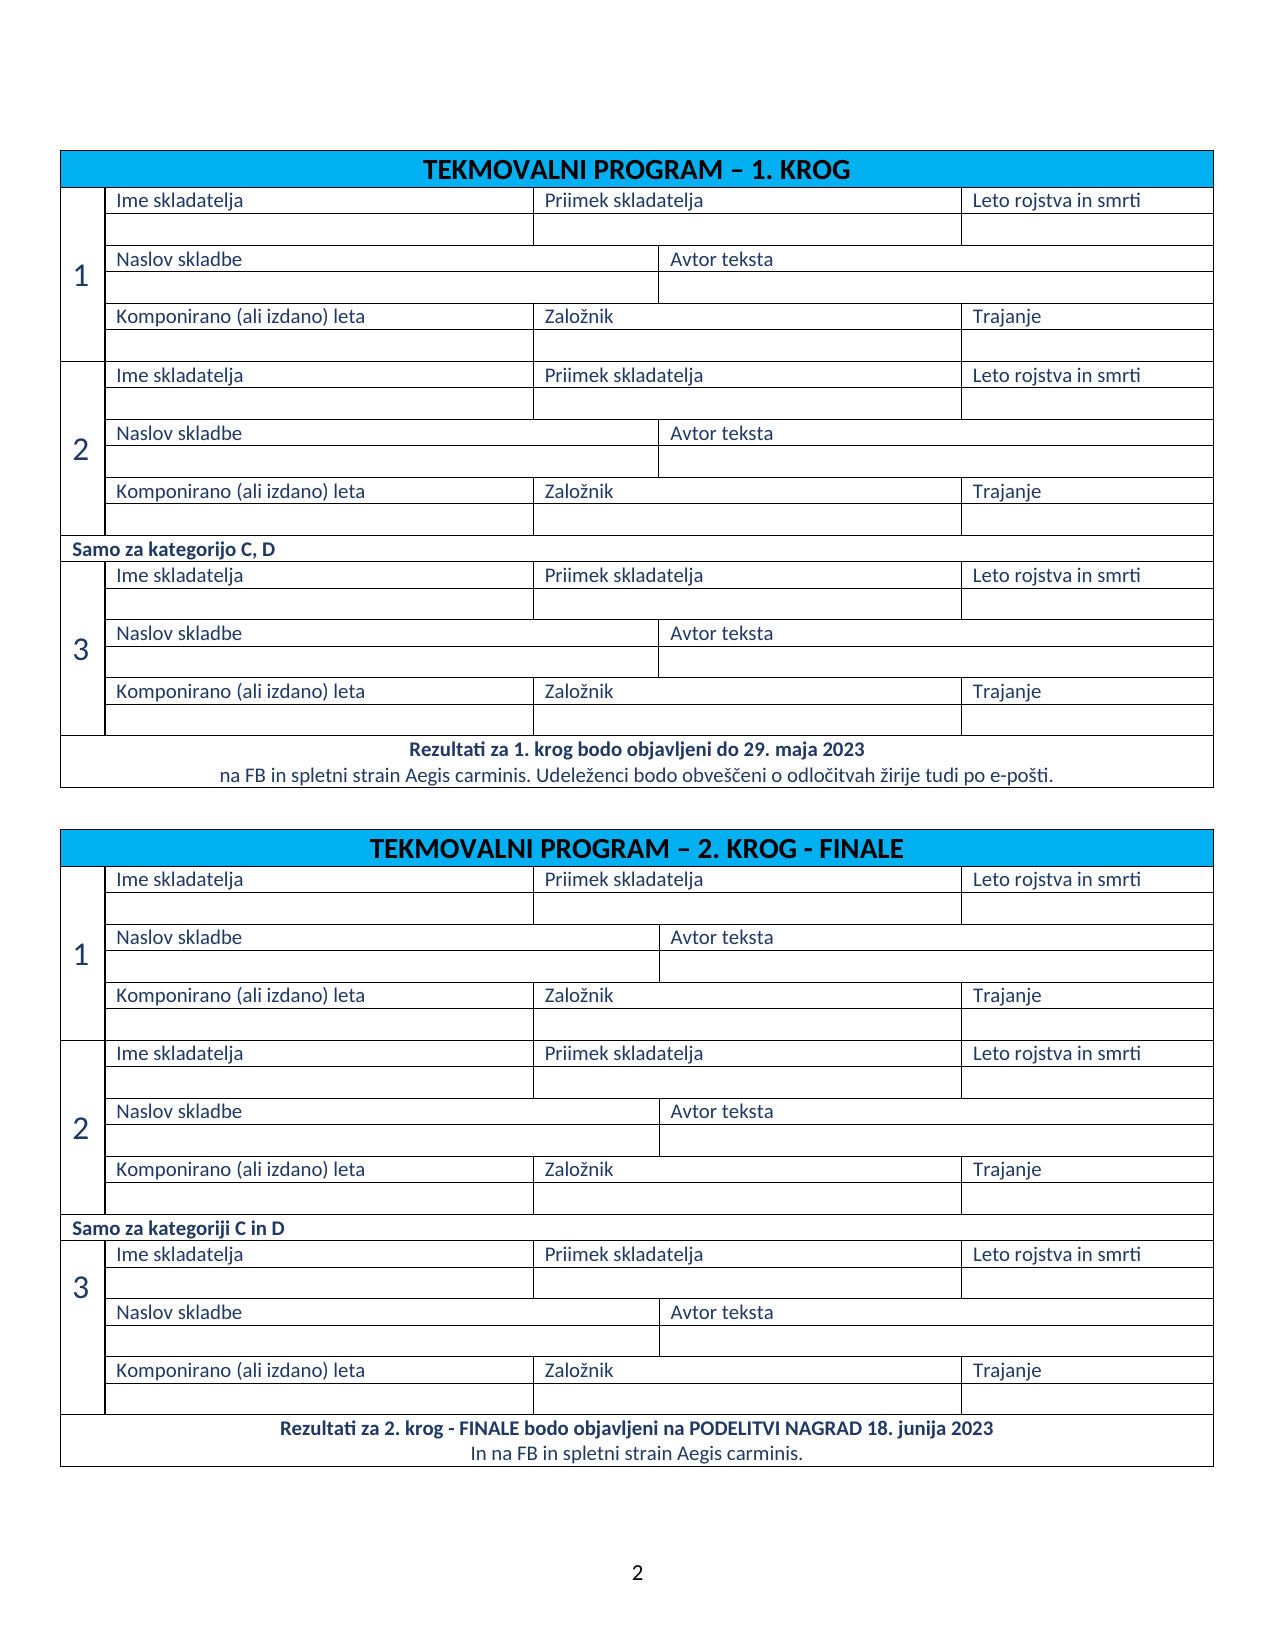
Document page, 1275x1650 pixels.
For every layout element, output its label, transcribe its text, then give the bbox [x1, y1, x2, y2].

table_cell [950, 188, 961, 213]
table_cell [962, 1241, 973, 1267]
table_cell [950, 589, 961, 619]
table_cell [950, 893, 961, 923]
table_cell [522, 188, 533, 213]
table_cell [648, 647, 658, 677]
table_cell [534, 893, 544, 923]
table_cell [962, 388, 973, 419]
table_cell [534, 705, 544, 735]
table_cell TEKMOVALNI PROGRAM – 1. KROG [61, 151, 1213, 187]
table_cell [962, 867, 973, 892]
table_cell 1 [61, 867, 104, 1039]
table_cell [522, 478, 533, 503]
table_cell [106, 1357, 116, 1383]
table_cell [1202, 388, 1213, 419]
table_cell [962, 1384, 973, 1414]
table_cell [1202, 1183, 1213, 1214]
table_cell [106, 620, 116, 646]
table_header TEKMOVALNI PROGRAM – 2. KROG - FINALE [61, 830, 1213, 866]
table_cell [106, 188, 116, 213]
table_cell [648, 272, 658, 303]
table_cell [950, 705, 961, 735]
table_cell [106, 1268, 116, 1298]
table_cell [1202, 1125, 1213, 1156]
table_cell [1202, 1009, 1213, 1039]
table_cell [106, 1183, 116, 1214]
table_cell [950, 330, 961, 361]
table_cell [950, 1067, 961, 1098]
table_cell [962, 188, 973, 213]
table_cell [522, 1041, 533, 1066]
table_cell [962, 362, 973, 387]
table_cell [962, 1183, 973, 1214]
table_cell [106, 1125, 116, 1156]
table_cell [1202, 1326, 1213, 1356]
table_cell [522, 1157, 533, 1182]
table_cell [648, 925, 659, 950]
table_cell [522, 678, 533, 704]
table_cell [1202, 589, 1213, 619]
table_cell [1202, 1268, 1213, 1298]
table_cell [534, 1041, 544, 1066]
table_cell [534, 388, 544, 419]
table_cell [950, 1268, 961, 1298]
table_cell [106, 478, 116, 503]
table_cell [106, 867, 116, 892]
table_cell [962, 330, 973, 361]
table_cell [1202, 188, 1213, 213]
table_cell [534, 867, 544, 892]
table_cell 1 [61, 188, 104, 361]
table_cell [962, 214, 973, 245]
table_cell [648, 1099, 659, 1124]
table_cell [106, 705, 116, 735]
table_cell [106, 272, 116, 303]
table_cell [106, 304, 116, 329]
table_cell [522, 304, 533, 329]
table_cell [534, 1384, 544, 1414]
table_cell [660, 951, 670, 982]
table_cell Rezultati za 2. krog - FINALE bodo objavljeni na PODELITVI NAGRAD 18. junija 2023 In na FB in spletni strain Aegis carminis. [61, 1415, 1213, 1466]
table_cell [1202, 446, 1213, 477]
table_cell [106, 1009, 116, 1039]
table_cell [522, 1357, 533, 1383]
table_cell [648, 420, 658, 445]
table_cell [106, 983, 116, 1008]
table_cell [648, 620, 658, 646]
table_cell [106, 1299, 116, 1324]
table_cell [106, 1384, 116, 1414]
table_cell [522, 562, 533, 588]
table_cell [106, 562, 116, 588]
table_cell Samo za kategoriji C in D [61, 1215, 1213, 1240]
table_cell [1202, 951, 1213, 982]
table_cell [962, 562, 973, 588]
table_cell [648, 1326, 659, 1356]
table_cell [534, 1009, 544, 1039]
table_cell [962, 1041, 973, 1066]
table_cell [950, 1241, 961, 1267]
table_cell [1202, 504, 1213, 535]
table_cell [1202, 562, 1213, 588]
table_cell [660, 1125, 670, 1156]
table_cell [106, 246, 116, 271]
table_cell [962, 1268, 973, 1298]
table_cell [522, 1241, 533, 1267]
table_cell [522, 589, 533, 619]
table_cell [1202, 647, 1213, 677]
table_cell [522, 214, 533, 245]
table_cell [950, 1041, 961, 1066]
table_cell 2 [61, 1041, 104, 1214]
table_cell [106, 647, 116, 677]
table_cell [962, 893, 973, 923]
table_cell [534, 1067, 544, 1098]
table_cell [962, 504, 973, 535]
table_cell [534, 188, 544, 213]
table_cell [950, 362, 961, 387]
table_cell 2 [61, 362, 104, 535]
table_cell Rezultati za 1. krog bodo objavljeni do 29. maja 2023 na FB in spletni strain Aegis carminis. Udeleženci bodo obveščeni o odločitvah žirije tudi po e-pošti. [61, 736, 1213, 787]
table_cell [106, 388, 116, 419]
table_cell [950, 1384, 961, 1414]
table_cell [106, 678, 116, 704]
table_cell [522, 504, 533, 535]
table_cell 3 [61, 1241, 104, 1414]
table_cell [660, 1326, 670, 1356]
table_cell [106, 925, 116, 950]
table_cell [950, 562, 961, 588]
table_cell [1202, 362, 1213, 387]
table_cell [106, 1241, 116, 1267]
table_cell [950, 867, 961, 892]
table_cell [962, 705, 973, 735]
table_cell [106, 589, 116, 619]
table_cell [534, 330, 544, 361]
table_cell [106, 446, 116, 477]
table_cell [1202, 214, 1213, 245]
table_cell [648, 1125, 659, 1156]
table_cell [950, 388, 961, 419]
table_cell [534, 214, 544, 245]
table_cell [522, 705, 533, 735]
table_cell [950, 214, 961, 245]
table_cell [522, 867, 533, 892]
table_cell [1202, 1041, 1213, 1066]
table_cell [659, 647, 670, 677]
table_cell Samo za kategorijo C, D [61, 536, 1213, 561]
table_cell [522, 1067, 533, 1098]
table_cell [1202, 1067, 1213, 1098]
table_cell [106, 1326, 116, 1356]
table_cell [950, 1183, 961, 1214]
table_cell [962, 1067, 973, 1098]
table_cell [1202, 705, 1213, 735]
table_cell [659, 272, 670, 303]
table_cell [950, 1009, 961, 1039]
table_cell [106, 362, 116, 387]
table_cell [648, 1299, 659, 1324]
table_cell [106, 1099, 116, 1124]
table_cell [522, 1183, 533, 1214]
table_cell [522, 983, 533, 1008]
table_cell [106, 893, 116, 923]
table_cell [659, 446, 670, 477]
table_cell [522, 893, 533, 923]
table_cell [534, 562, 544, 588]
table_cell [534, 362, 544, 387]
table_cell [522, 1268, 533, 1298]
table_cell [522, 1009, 533, 1039]
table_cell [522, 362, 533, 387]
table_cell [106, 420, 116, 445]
table_cell [106, 1067, 116, 1098]
table_cell [1202, 272, 1213, 303]
table_cell [648, 446, 658, 477]
table_cell 3 [61, 562, 104, 735]
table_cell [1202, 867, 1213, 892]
table_cell [950, 504, 961, 535]
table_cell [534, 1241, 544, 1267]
table_cell [522, 1384, 533, 1414]
table_cell [522, 330, 533, 361]
table_cell [106, 951, 116, 982]
table_cell [962, 1009, 973, 1039]
table_cell [534, 1183, 544, 1214]
table_cell [534, 589, 544, 619]
table_cell [106, 504, 116, 535]
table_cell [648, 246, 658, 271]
table_cell [106, 214, 116, 245]
table_cell [962, 589, 973, 619]
table_cell [106, 330, 116, 361]
table_cell [534, 504, 544, 535]
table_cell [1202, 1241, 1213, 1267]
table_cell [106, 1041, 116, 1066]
table_cell [534, 1268, 544, 1298]
table_cell [522, 388, 533, 419]
table_cell [1202, 893, 1213, 923]
table_cell [1202, 330, 1213, 361]
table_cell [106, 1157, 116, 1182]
table_cell [1202, 1384, 1213, 1414]
table_cell [648, 951, 659, 982]
